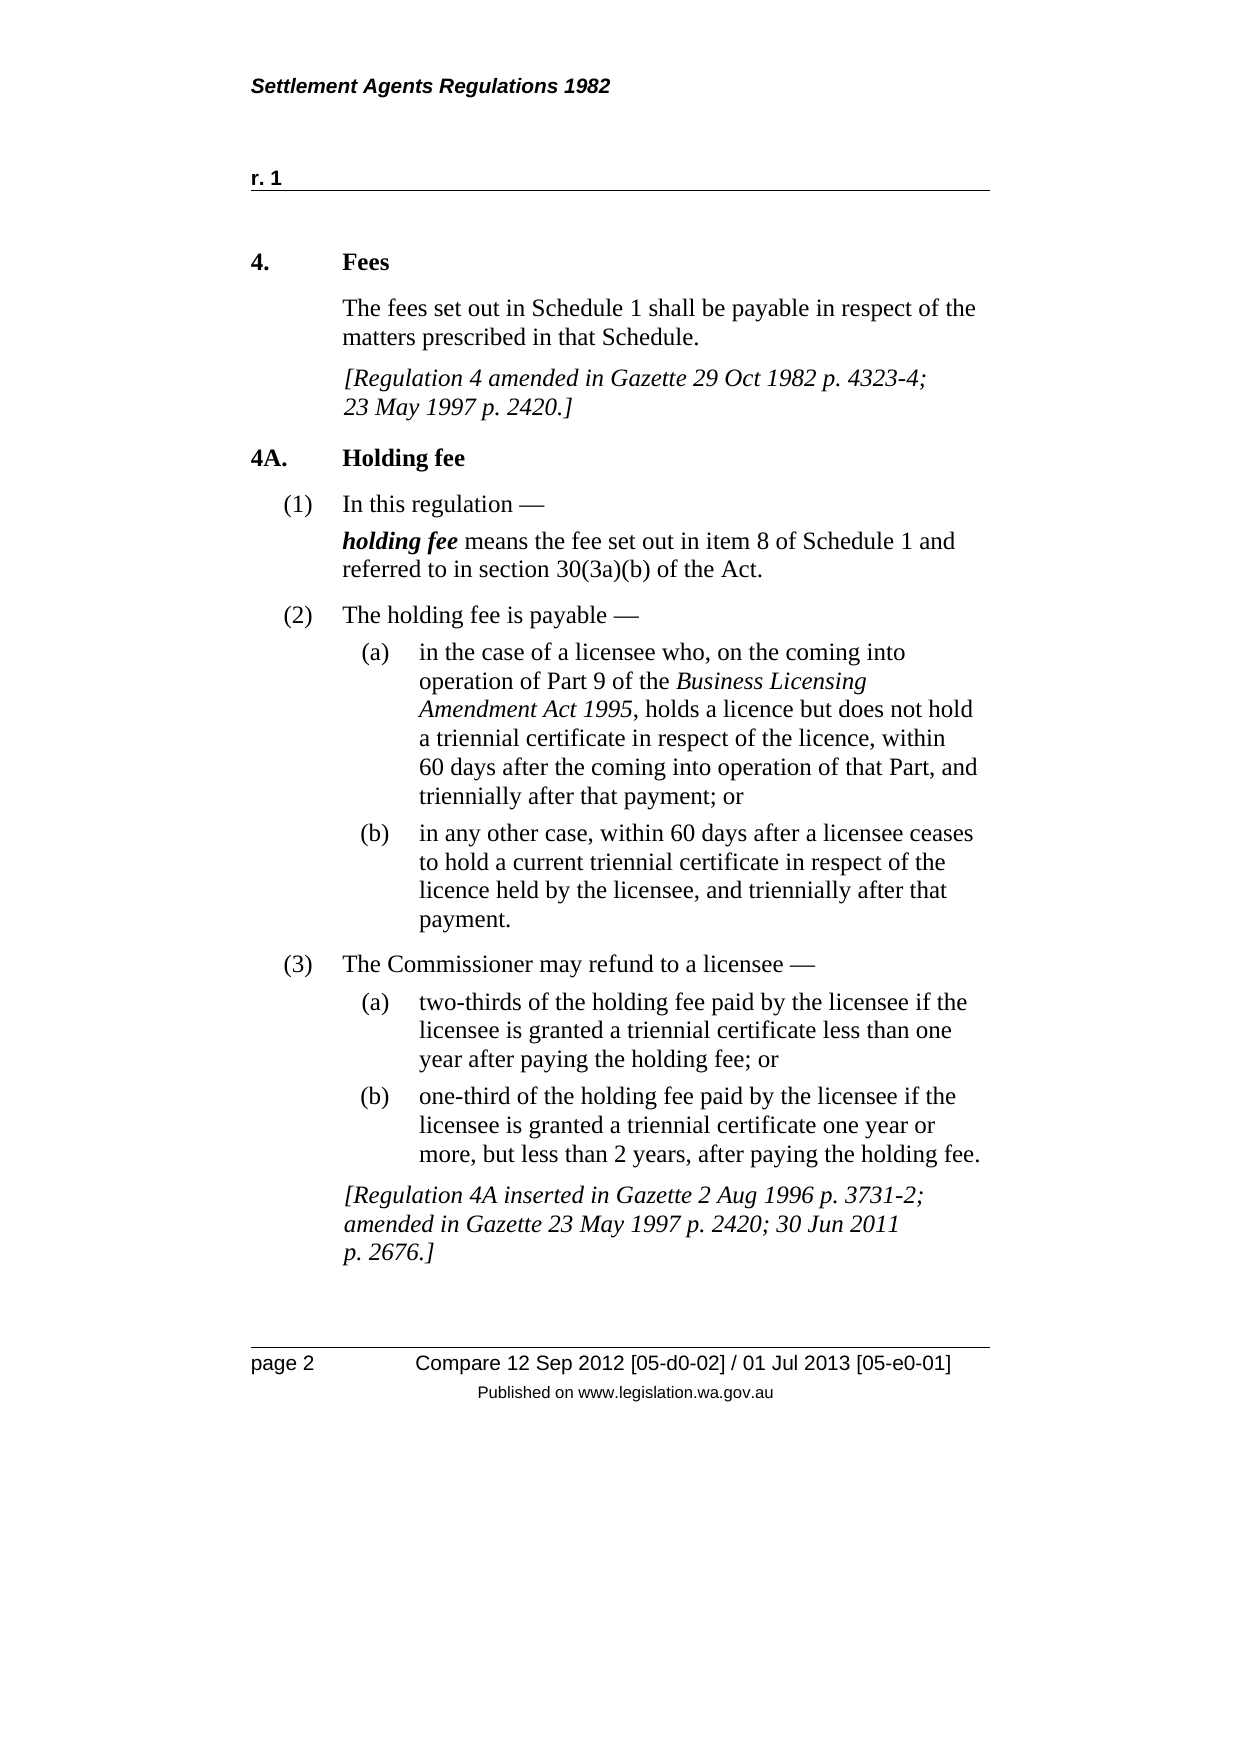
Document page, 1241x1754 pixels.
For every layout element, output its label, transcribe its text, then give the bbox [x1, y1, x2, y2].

text [Regulation 4 amended in Gazette 29 Oct 1982 p. 4323-4; 23 May 1997 p. 2420.] [251, 363, 990, 420]
text (2) The holding fee is payable — [251, 600, 990, 629]
text (a) in the case of a licensee who, on the coming into operation of Part 9 of the Business Licensing Amendment Act 1995, holds a licence but does not hold a triennial certificate in respect of the licence, within 60 days after the coming into operation of that Part, and triennially after that payment; or [251, 637, 990, 809]
text (3) The Commissioner may refund to a licensee — [251, 949, 990, 978]
text holding fee means the fee set out in item 8 of Schedule 1 and referred to in section 30(3a)(b) of the Act. [251, 526, 990, 583]
text The fees set out in Schedule 1 shall be payable in respect of the matters prescribed in that Schedule. [251, 293, 990, 350]
text [Regulation 4A inserted in Gazette 2 Aug 1996 p. 3731-2; amended in Gazette 23 May 1997 p. 2420; 30 Jun 2011 p. 2676.] [251, 1180, 990, 1266]
text (b) one-third of the holding fee paid by the licensee if the licensee is granted a triennial certificate one year or more, but less than 2 years, after paying the holding fee. [251, 1081, 990, 1167]
subtitle 4A. Holding fee [251, 443, 990, 472]
text (1) In this regulation — [251, 489, 990, 517]
subtitle 4. Fees [251, 247, 990, 276]
text (b) in any other case, within 60 days after a licensee ceases to hold a current triennial certificate in respect of the licence held by the licensee, and triennially after that payment. [251, 818, 990, 933]
text (a) two-thirds of the holding fee paid by the licensee if the licensee is granted a triennial certificate less than one year after paying the holding fee; or [251, 987, 990, 1073]
